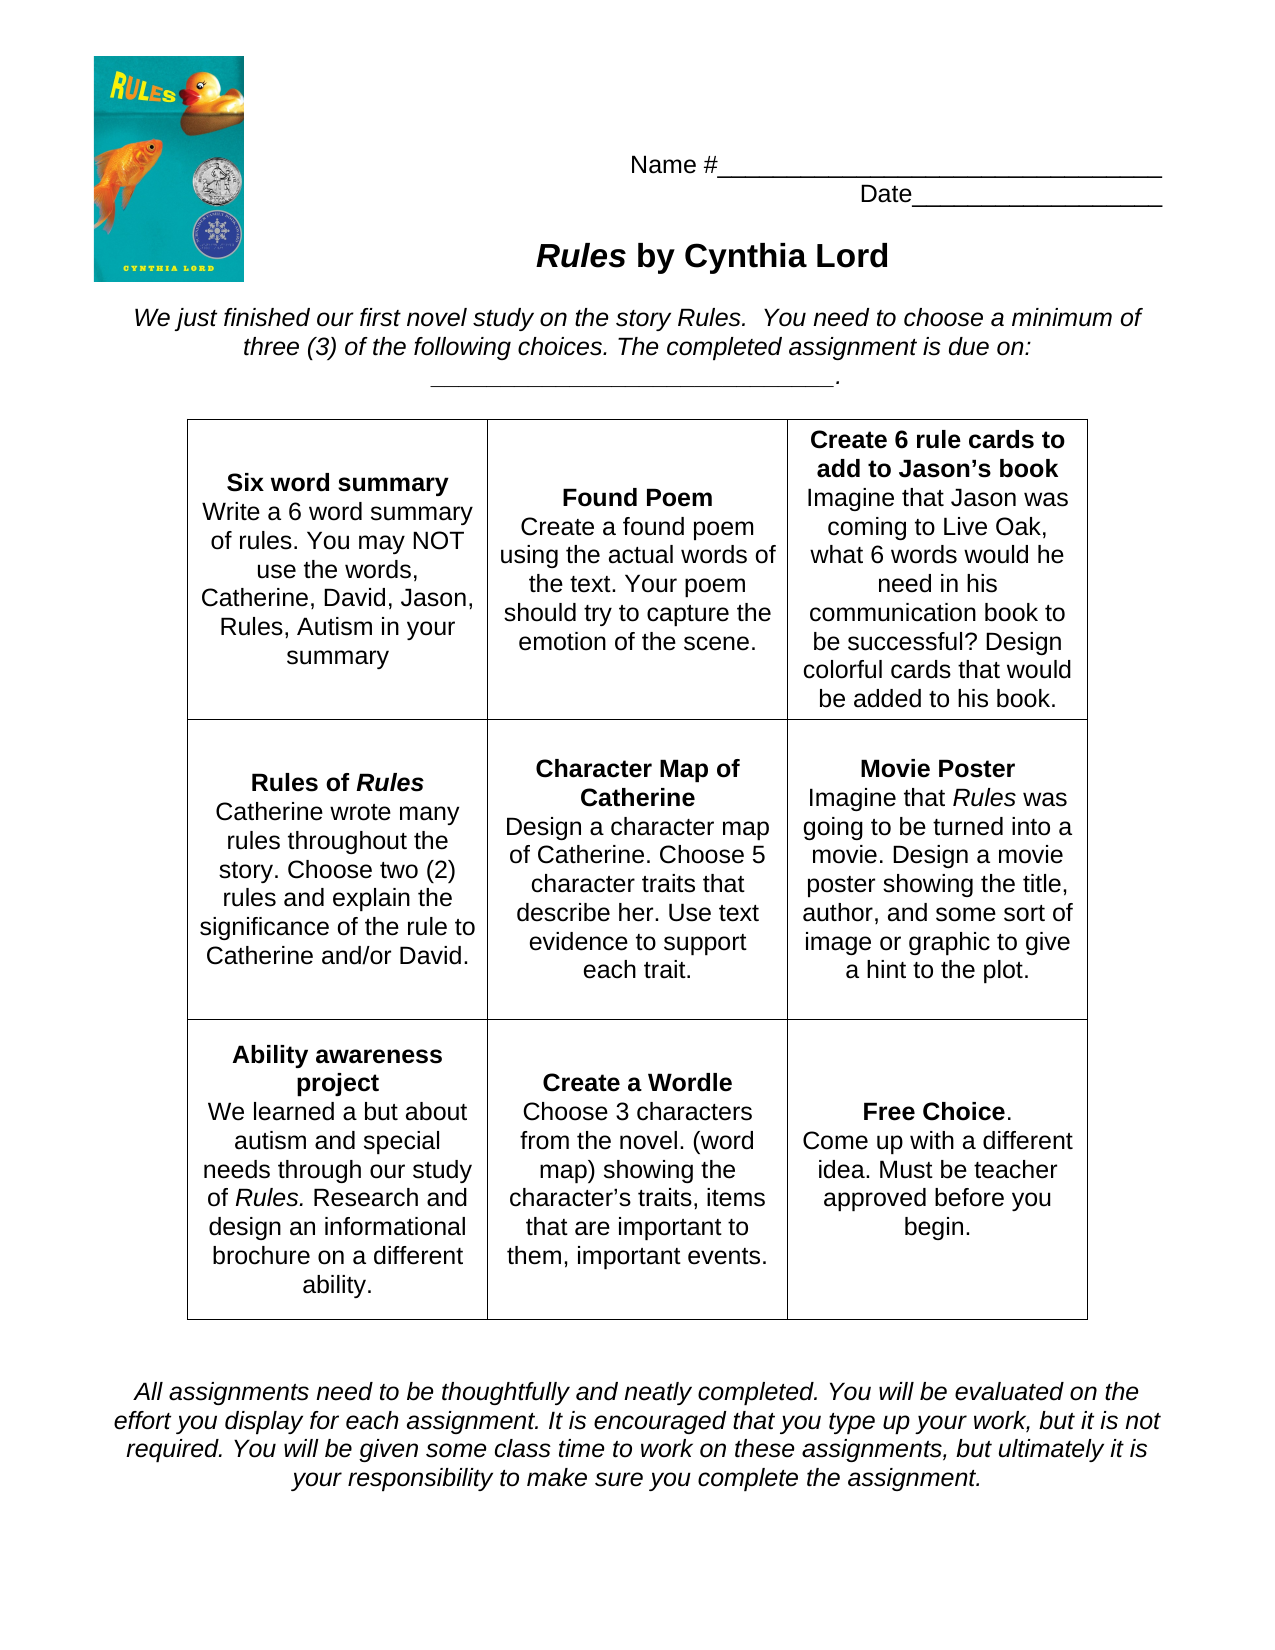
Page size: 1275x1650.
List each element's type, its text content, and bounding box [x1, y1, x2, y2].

table_header Create 6 rule cards to add to Jason’s book Imagine that Jason was coming to Live Oak, what 6 words would he need in his communication book to be successful? Design colorful cards that would be added to his book. [788, 420, 1087, 718]
picture [93, 56, 244, 282]
text Date__________________ [244, 179, 1162, 207]
table_cell Rules of Rules Catherine wrote many rules throughout the story. Choose two (2) rules and explain the significance of the rule to Catherine and/or David. [188, 720, 487, 1018]
table_cell Free Choice. Come up with a different idea. Must be teacher approved before you begin. [788, 1020, 1087, 1318]
table_header Six word summary Write a 6 word summary of rules. You may NOT use the words, Catherine, David, Jason, Rules, Autism in your summary [188, 420, 487, 718]
text We just finished our first novel study on the story Rules. You need to choose a minimum of three (3) of the following choices. The completed assignment is due on: _____________________________. [112, 303, 1162, 390]
table_cell Create a Wordle Choose 3 characters from the novel. (word map) showing the character’s traits, items that are important to them, important events. [488, 1020, 787, 1318]
text Rules by Cynthia Lord [244, 236, 1162, 275]
table_header Found Poem Create a found poem using the actual words of the text. Your poem should try to capture the emotion of the scene. [488, 420, 787, 718]
text Name #________________________________ [244, 150, 1162, 179]
text All assignments need to be thoughtfully and neatly completed. You will be evaluated on the effort you display for each assignment. It is encouraged that you type up your work, but it is not required. You will be given some class time to work on these assignments, but ultimately it is your responsibility to make sure you complete the assignment. [112, 1377, 1162, 1492]
table_cell Movie Poster Imagine that Rules was going to be turned into a movie. Design a movie poster showing the title, author, and some sort of image or graphic to give a hint to the plot. [788, 720, 1087, 1018]
table_cell Character Map of Catherine Design a character map of Catherine. Choose 5 character traits that describe her. Use text evidence to support each trait. [488, 720, 787, 1018]
table_cell Ability awareness project We learned a but about autism and special needs through our study of Rules. Research and design an informational brochure on a different ability. [188, 1020, 487, 1318]
